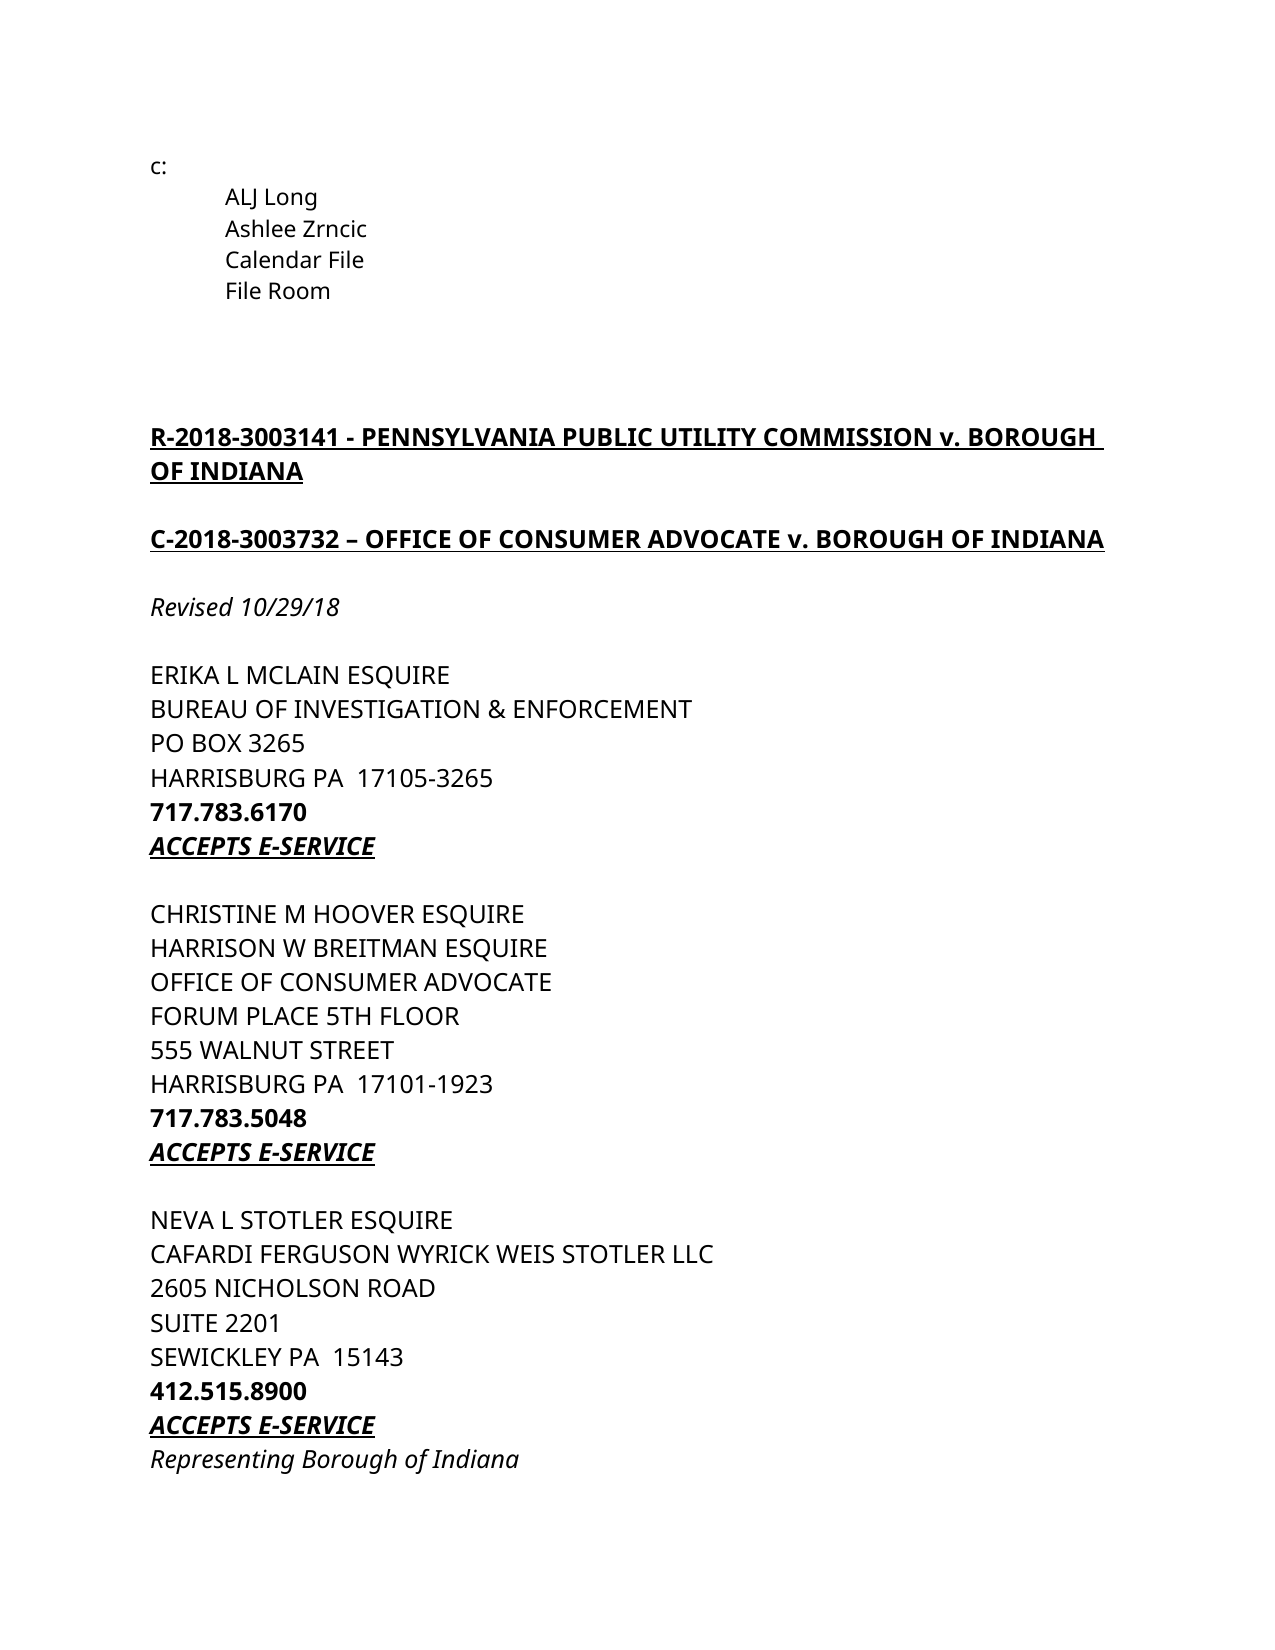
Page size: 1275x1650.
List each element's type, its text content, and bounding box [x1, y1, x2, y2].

text R-2018-3003141 - PENNSYLVANIA PUBLIC UTILITY COMMISSION v. BOROUGH OF INDIANA [150, 419, 1125, 488]
text ERIKA L MCLAIN ESQUIRE [150, 658, 1125, 692]
text CHRISTINE M HOOVER ESQUIRE [150, 896, 1125, 931]
text SUITE 2201 [150, 1305, 1125, 1339]
text CAFARDI FERGUSON WYRICK WEIS STOTLER LLC [150, 1237, 1125, 1271]
text ALJ Long [150, 181, 1125, 212]
text Revised 10/29/18 [150, 590, 1125, 624]
text FORUM PLACE 5TH FLOOR [150, 999, 1125, 1033]
text HARRISBURG PA 17101-1923 [150, 1067, 1125, 1101]
text Calendar File [150, 244, 1125, 275]
text ACCEPTS E-SERVICE [150, 828, 1125, 862]
text BUREAU OF INVESTIGATION & ENFORCEMENT [150, 692, 1125, 726]
text c: [150, 150, 1125, 181]
text PO BOX 3265 [150, 726, 1125, 760]
text HARRISBURG PA 17105-3265 [150, 760, 1125, 794]
text ACCEPTS E-SERVICE [150, 1407, 1125, 1441]
text SEWICKLEY PA 15143 [150, 1339, 1125, 1373]
text OFFICE OF CONSUMER ADVOCATE [150, 964, 1125, 999]
text HARRISON W BREITMAN ESQUIRE [150, 931, 1125, 964]
text 717.783.5048 [150, 1101, 1125, 1135]
text File Room [150, 275, 1125, 306]
text 412.515.8900 [150, 1373, 1125, 1407]
text 555 WALNUT STREET [150, 1033, 1125, 1067]
text 717.783.6170 [150, 794, 1125, 828]
text Representing Borough of Indiana [150, 1441, 1125, 1476]
text Ashlee Zrncic [150, 212, 1125, 244]
text 2605 NICHOLSON ROAD [150, 1271, 1125, 1305]
text NEVA L STOTLER ESQUIRE [150, 1203, 1125, 1237]
text C-2018-3003732 – OFFICE OF CONSUMER ADVOCATE v. BOROUGH OF INDIANA [150, 522, 1125, 556]
text ACCEPTS E-SERVICE [150, 1135, 1125, 1169]
